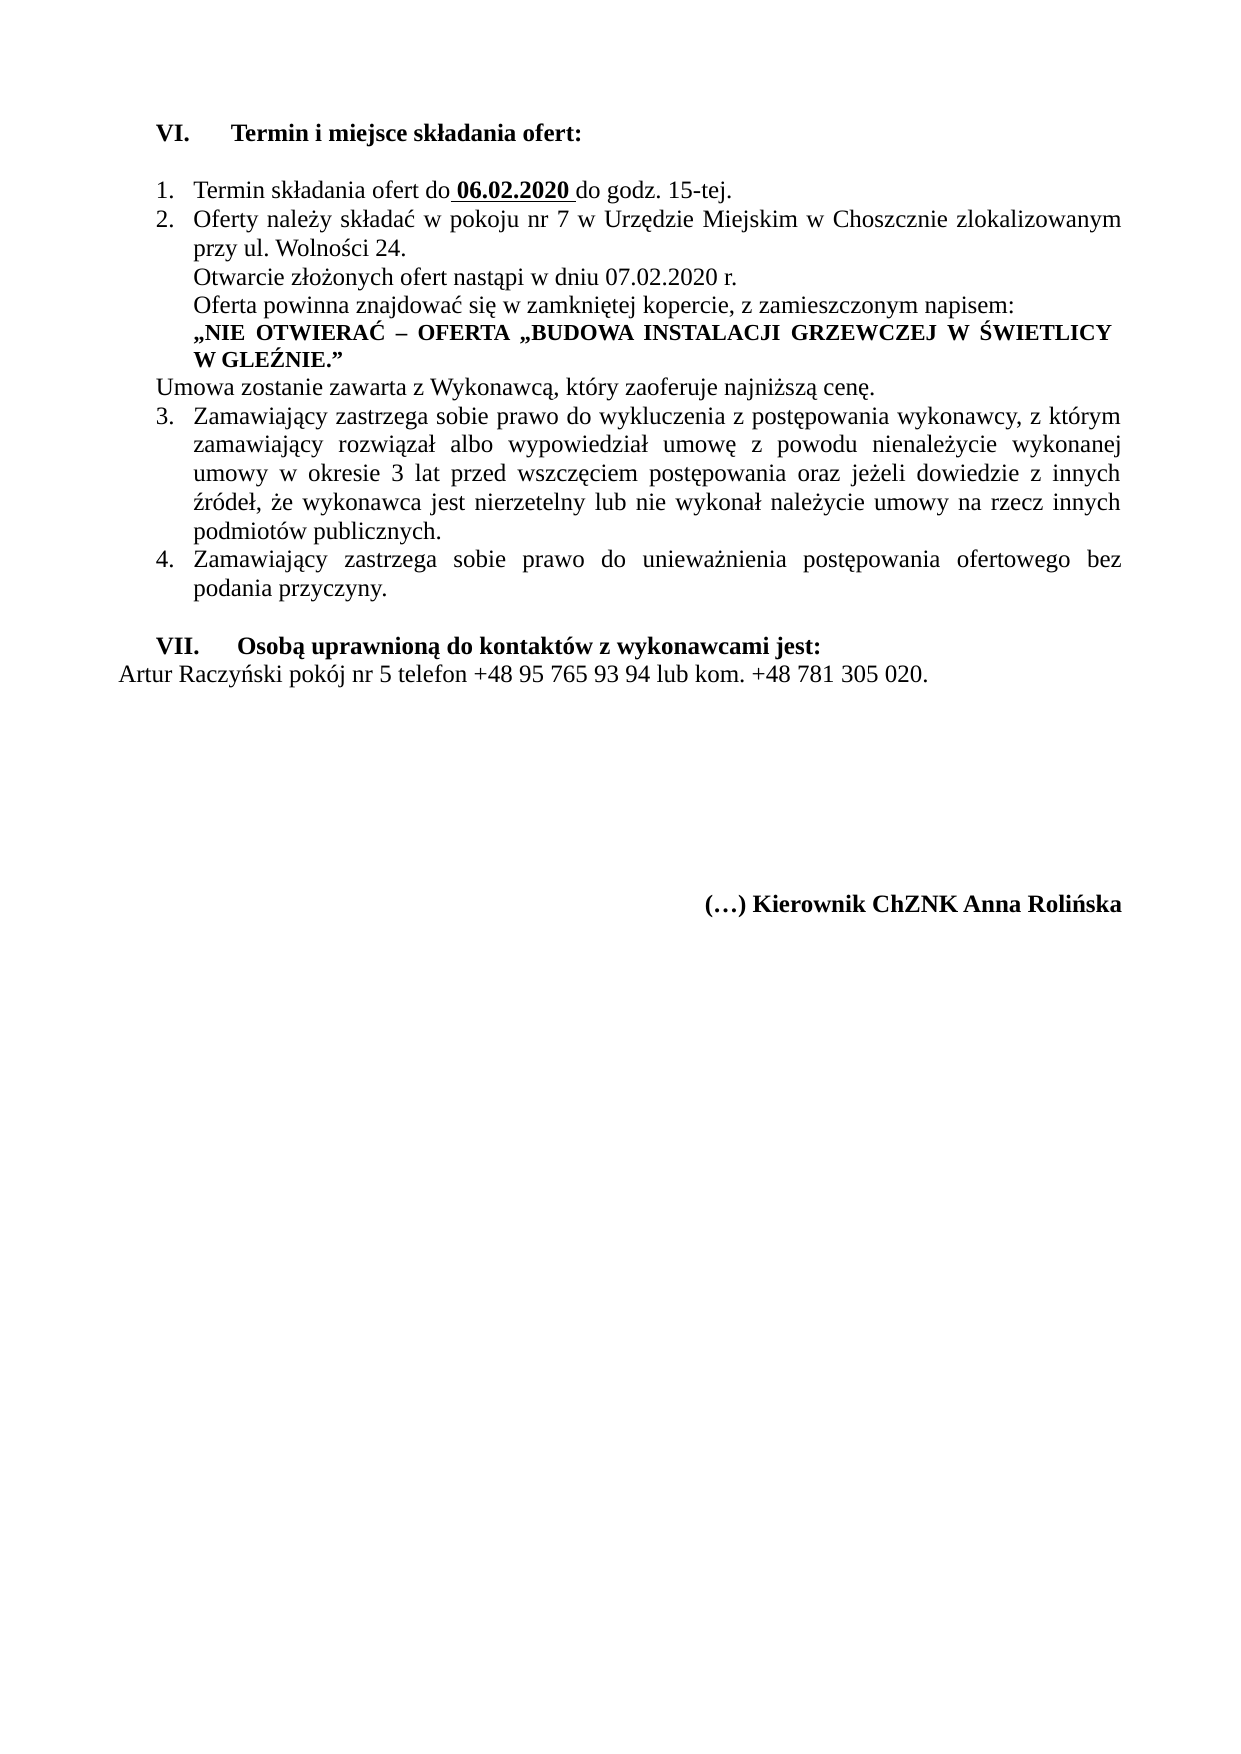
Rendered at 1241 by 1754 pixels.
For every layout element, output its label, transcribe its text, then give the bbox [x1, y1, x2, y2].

list Osobą uprawnioną do kontaktów z wykonawcami jest: [156, 631, 1122, 659]
text (…) Kierownik ChZNK Anna Rolińska [118, 889, 1122, 918]
text Oferta powinna znajdować się w zamkniętej kopercie, z zamieszczonym napisem: [193, 291, 1122, 319]
text Otwarcie złożonych ofert nastąpi w dniu 07.02.2020 r. [193, 262, 1122, 291]
text „NIE OTWIERAĆ – OFERTA „BUDOWA INSTALACJI GRZEWCZEJ W ŚWIETLICY W GLEŹNIE.” [193, 319, 1122, 372]
list Oferty należy składać w pokoju nr 7 w Urzędzie Miejskim w Choszcznie zlokalizowanym przy ul. Wolności 24. [156, 204, 1122, 262]
text Umowa zostanie zawarta z Wykonawcą, który zaoferuje najniższą cenę. [118, 372, 1122, 401]
list Zamawiający zastrzega sobie prawo do wykluczenia z postępowania wykonawcy, z którym zamawiający rozwiązał albo wypowiedział umowę z powodu nienależycie wykonanej umowy w okresie 3 lat przed wszczęciem postępowania oraz jeżeli dowiedzie z innych źródeł, że wykonawca jest nierzetelny lub nie wykonał należycie umowy na rzecz innych podmiotów publicznych. [156, 401, 1122, 544]
list Zamawiający zastrzega sobie prawo do unieważnienia postępowania ofertowego bez podania przyczyny. [156, 544, 1122, 602]
list Termin i miejsce składania ofert: [156, 118, 1122, 147]
text Artur Raczyński pokój nr 5 telefon +48 95 765 93 94 lub kom. +48 781 305 020. [118, 659, 1122, 688]
list Termin składania ofert do 06.02.2020 do godz. 15-tej. [156, 176, 1122, 204]
